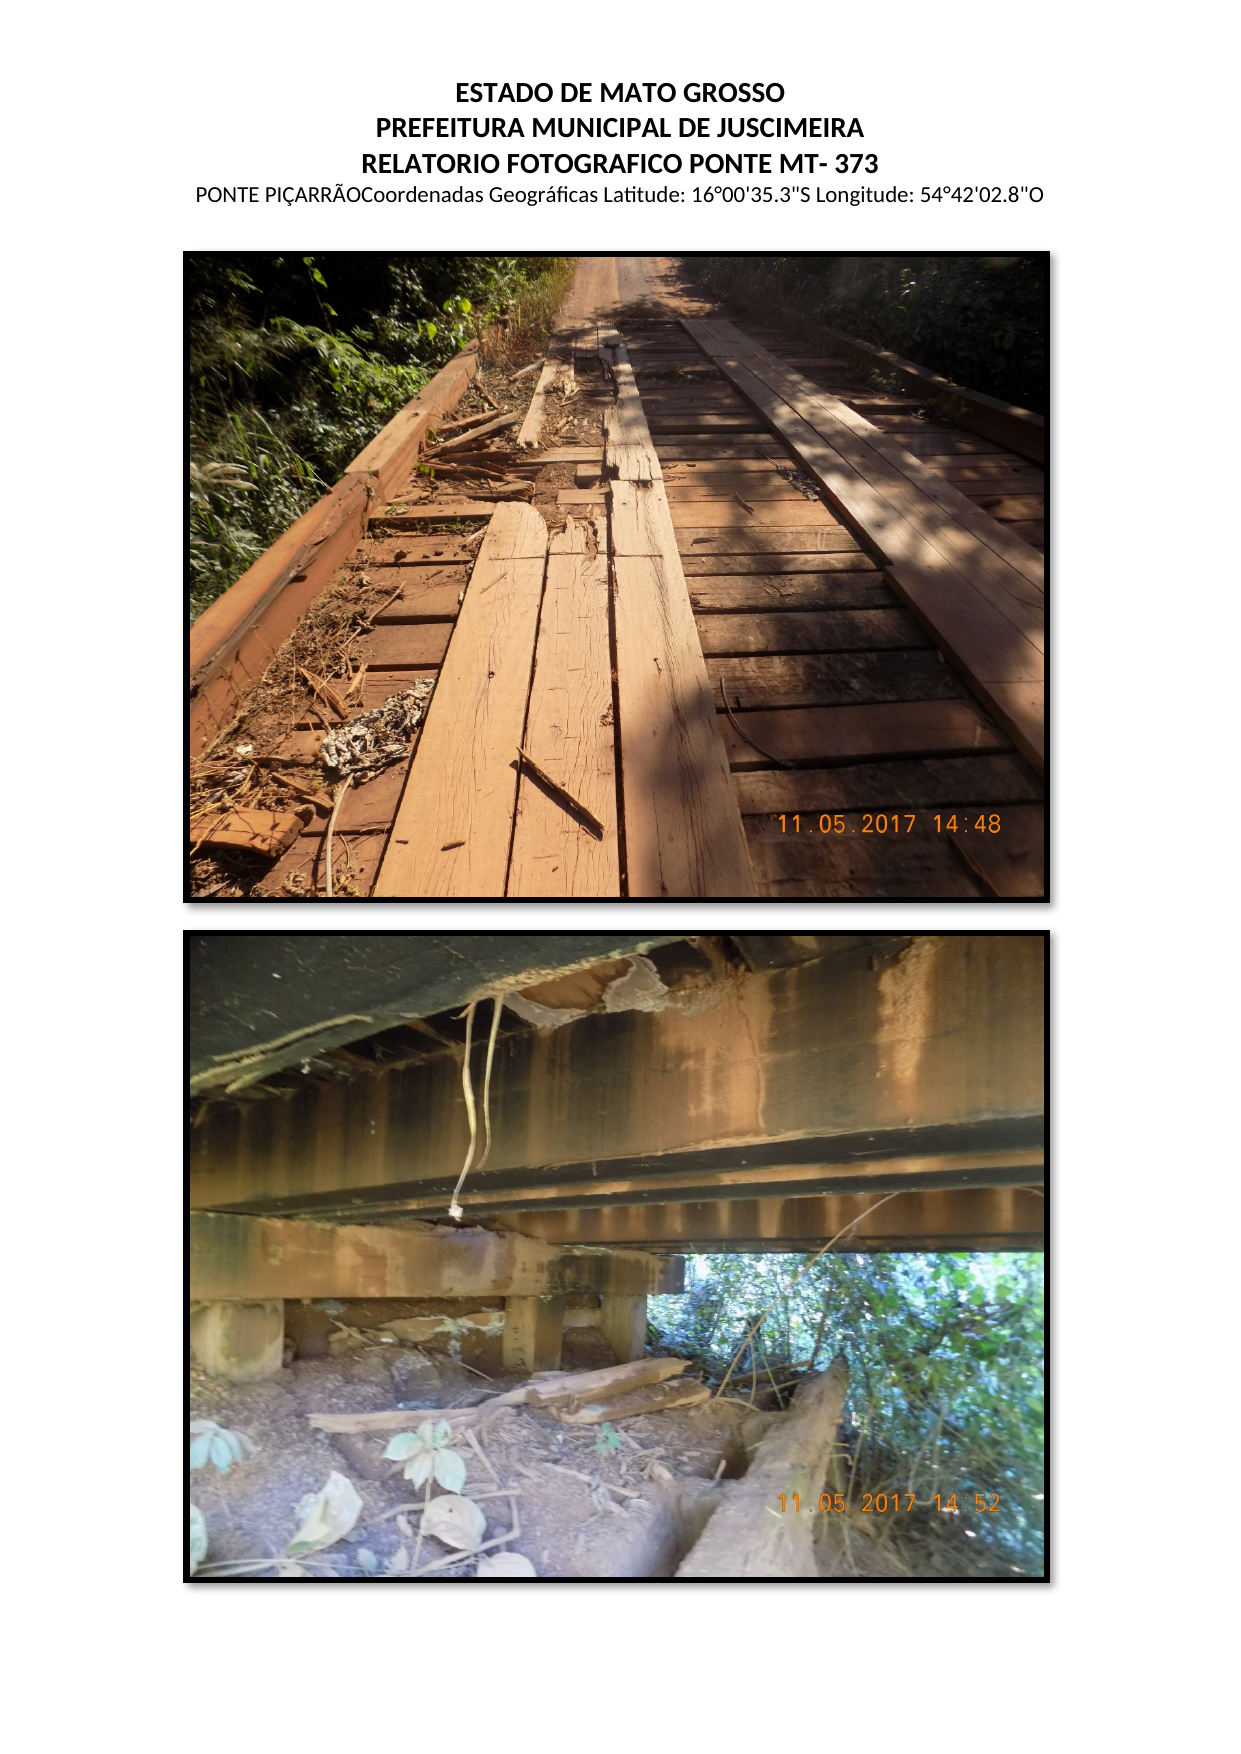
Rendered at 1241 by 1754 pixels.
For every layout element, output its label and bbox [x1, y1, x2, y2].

picture [190, 936, 1044, 1577]
picture [190, 257, 1044, 897]
